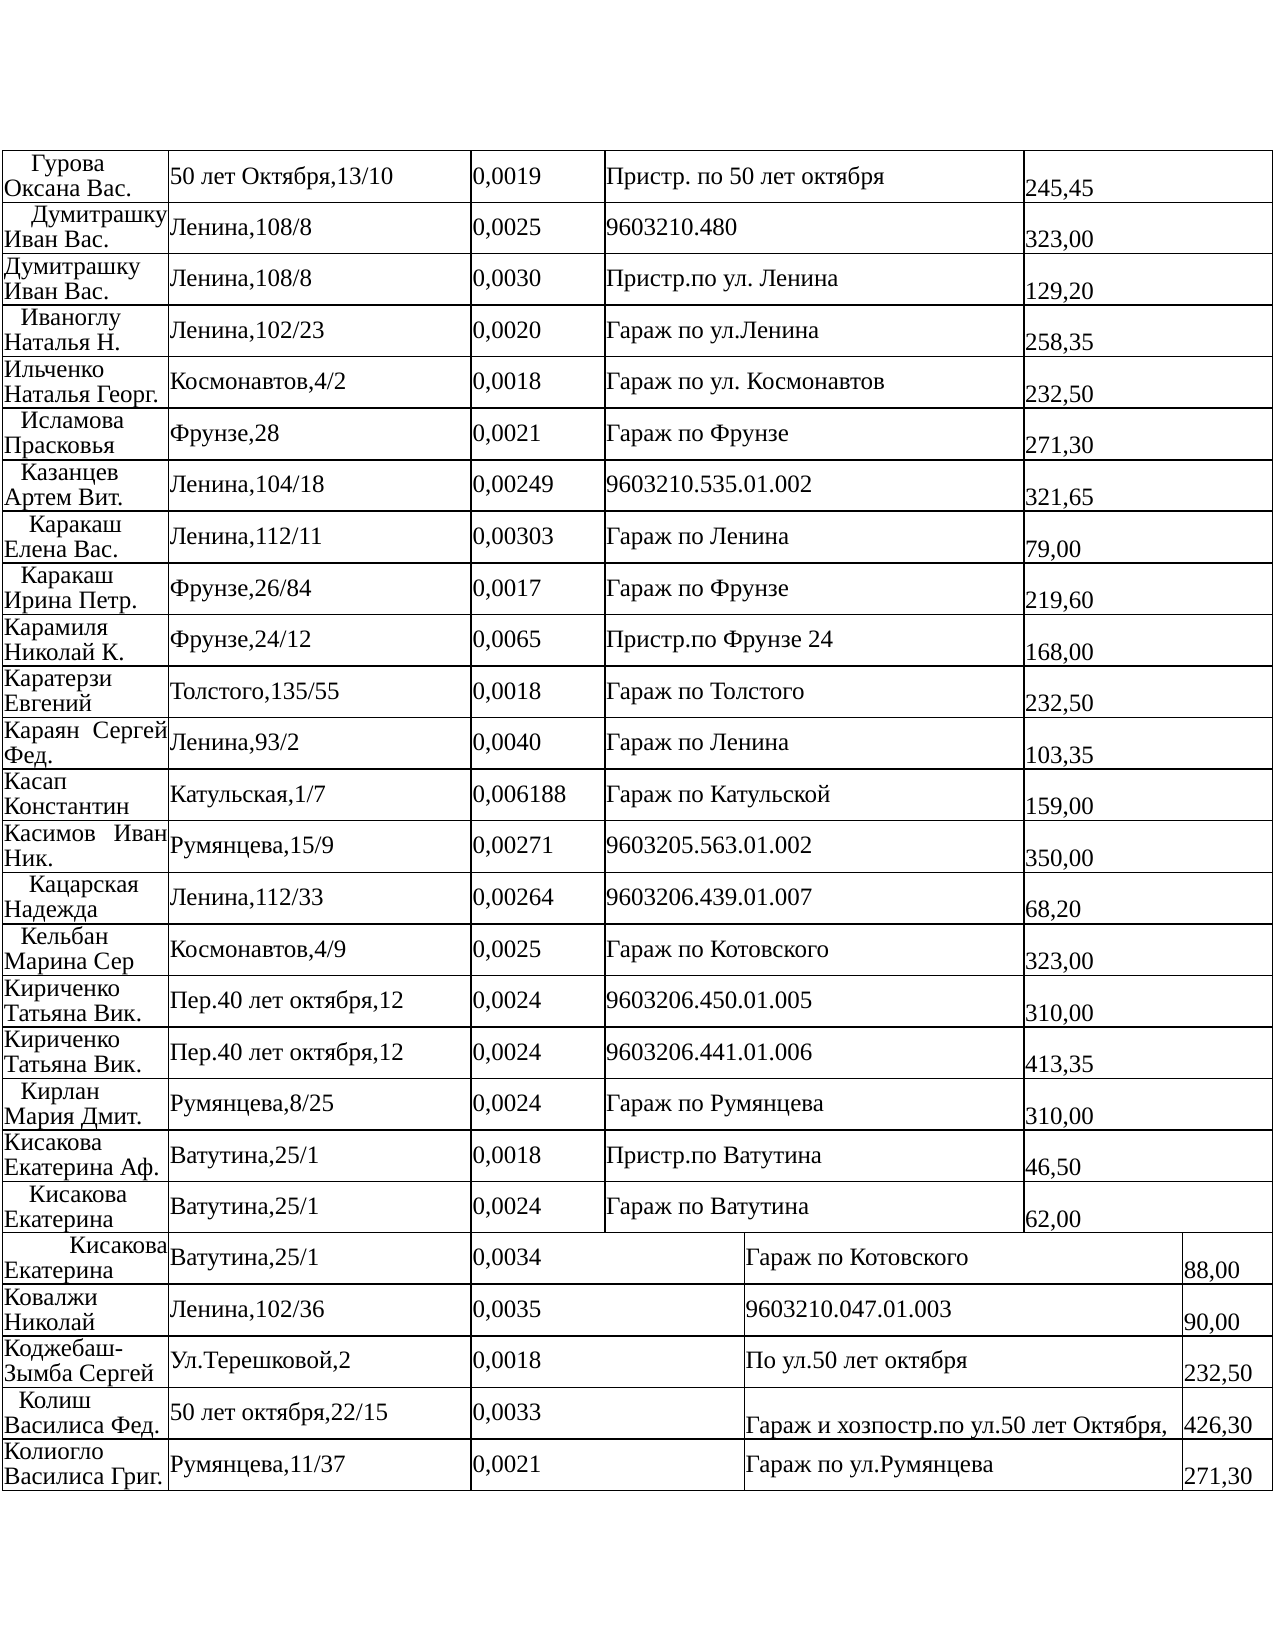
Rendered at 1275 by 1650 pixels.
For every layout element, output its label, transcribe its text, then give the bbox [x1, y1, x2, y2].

table_cell 9603206.441.01.006 [606, 1028, 1023, 1078]
table_cell 232,50 [1183, 1337, 1272, 1386]
table_cell Гараж по Толстого [606, 667, 1023, 717]
table_cell Гараж и хозпостр.по ул.50 лет Октября, [745, 1388, 1182, 1438]
table_cell Кирлан Мария Дмит. [3, 1079, 168, 1129]
table_cell Пристр.по Фрунзе 24 [606, 615, 1023, 665]
table_cell 0,0033 [472, 1388, 744, 1438]
table_cell Каратерзи Евгений [3, 667, 168, 717]
table_cell Ленина,102/23 [169, 306, 470, 356]
table_cell Ковалжи Николай [3, 1285, 168, 1335]
table_cell 0,00249 [472, 461, 604, 510]
table_cell Кисакова Екатерина [3, 1182, 168, 1232]
table_cell 9603206.450.01.005 [606, 976, 1023, 1026]
table_cell Фрунзе,24/12 [169, 615, 470, 665]
table_cell Карамиля Николай К. [3, 615, 168, 665]
table_cell Исламова Прасковья [3, 409, 168, 459]
table_cell Гараж по ул.Румянцева [745, 1440, 1182, 1489]
table_cell Караян Сергей Фед. [3, 718, 168, 768]
table_cell Румянцева,8/25 [169, 1079, 470, 1129]
table_cell Ватутина,25/1 [169, 1182, 470, 1232]
table_cell 0,0020 [472, 306, 604, 356]
table_cell 9603205.563.01.002 [606, 821, 1023, 871]
table_cell Гараж по Катульской [606, 770, 1023, 820]
table_cell Гараж по Фрунзе [606, 409, 1023, 459]
table_cell Касап Константин [3, 770, 168, 820]
table_cell Ватутина,25/1 [169, 1131, 470, 1181]
table_cell 232,50 [1025, 667, 1272, 717]
table_cell Гараж по Котовского [745, 1233, 1182, 1283]
table_cell 68,20 [1025, 873, 1272, 923]
table_cell Кириченко Татьяна Вик. [3, 976, 168, 1026]
table_cell 129,20 [1025, 254, 1272, 304]
table_cell 0,0018 [472, 357, 604, 407]
table_cell Катульская,1/7 [169, 770, 470, 820]
table_cell Гараж по Ватутина [606, 1182, 1023, 1232]
table_cell Ильченко Наталья Георг. [3, 357, 168, 407]
table_cell 0,0035 [472, 1285, 744, 1335]
table_cell 0,0025 [472, 203, 604, 253]
table_cell Ватутина,25/1 [169, 1233, 470, 1283]
table_cell Румянцева,11/37 [169, 1440, 470, 1489]
table_cell 0,0021 [472, 1440, 744, 1489]
table_cell 159,00 [1025, 770, 1272, 820]
table_cell Кисакова Екатерина Аф. [3, 1131, 168, 1181]
table_cell Пер.40 лет октября,12 [169, 976, 470, 1026]
table_cell 0,0018 [472, 667, 604, 717]
table_cell 232,50 [1025, 357, 1272, 407]
table_cell Коджебаш-Зымба Сергей [3, 1337, 168, 1386]
table_cell Гурова Оксана Вас. [3, 151, 168, 202]
table_cell 0,0034 [472, 1233, 744, 1283]
table_cell 0,00264 [472, 873, 604, 923]
table_cell 245,45 [1025, 151, 1272, 202]
table_cell 310,00 [1025, 976, 1272, 1026]
table_cell Пер.40 лет октября,12 [169, 1028, 470, 1078]
table_cell Гараж по Ленина [606, 718, 1023, 768]
table_cell Ленина,93/2 [169, 718, 470, 768]
table_cell 321,65 [1025, 461, 1272, 510]
table_cell Ленина,112/11 [169, 512, 470, 562]
table_cell Ленина,102/36 [169, 1285, 470, 1335]
table_cell 0,0017 [472, 564, 604, 613]
table_cell Пристр.по Ватутина [606, 1131, 1023, 1181]
table_cell 0,0040 [472, 718, 604, 768]
table_cell Гараж по ул.Ленина [606, 306, 1023, 356]
table_cell Казанцев Артем Вит. [3, 461, 168, 510]
table_cell По ул.50 лет октября [745, 1337, 1182, 1386]
table_cell Каракаш Елена Вас. [3, 512, 168, 562]
table_cell Фрунзе,28 [169, 409, 470, 459]
table_cell Пристр.по ул. Ленина [606, 254, 1023, 304]
table_cell Ленина,104/18 [169, 461, 470, 510]
table_cell 46,50 [1025, 1131, 1272, 1181]
table_cell Толстого,135/55 [169, 667, 470, 717]
table_cell Кельбан Марина Сер [3, 925, 168, 974]
table_cell 271,30 [1183, 1440, 1272, 1489]
table_cell Иваноглу Наталья Н. [3, 306, 168, 356]
table_cell 168,00 [1025, 615, 1272, 665]
table_cell 62,00 [1025, 1182, 1272, 1232]
table_cell Кацарская Надежда [3, 873, 168, 923]
table_cell 310,00 [1025, 1079, 1272, 1129]
table_cell 79,00 [1025, 512, 1272, 562]
table_cell 0,0025 [472, 925, 604, 974]
table_cell Ленина,108/8 [169, 254, 470, 304]
table_cell Гараж по ул. Космонавтов [606, 357, 1023, 407]
table_cell 0,0065 [472, 615, 604, 665]
table_cell Румянцева,15/9 [169, 821, 470, 871]
table_cell 413,35 [1025, 1028, 1272, 1078]
table_cell Космонавтов,4/2 [169, 357, 470, 407]
table_cell Касимов Иван Ник. [3, 821, 168, 871]
table_cell Ленина,112/33 [169, 873, 470, 923]
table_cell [169, 151, 470, 202]
table_cell Фрунзе,26/84 [169, 564, 470, 613]
table_cell 0,0018 [472, 1131, 604, 1181]
table_cell Каракаш Ирина Петр. [3, 564, 168, 613]
table_cell Ул.Терешковой,2 [169, 1337, 470, 1386]
table_cell Гараж по Ленина [606, 512, 1023, 562]
table_cell Космонавтов,4/9 [169, 925, 470, 974]
table_cell 350,00 [1025, 821, 1272, 871]
table_cell 271,30 [1025, 409, 1272, 459]
table_cell Ленина,108/8 [169, 203, 470, 253]
table_cell 323,00 [1025, 203, 1272, 253]
table_cell Гараж по Фрунзе [606, 564, 1023, 613]
table_cell 88,00 [1183, 1233, 1272, 1283]
table_cell Кисакова Екатерина [3, 1233, 168, 1283]
table_cell Думитрашку Иван Вас. [3, 254, 168, 304]
table_cell 258,35 [1025, 306, 1272, 356]
table_cell 0,0030 [472, 254, 604, 304]
table_cell 50 лет октября,22/15 [169, 1388, 470, 1438]
table_cell 0,0024 [472, 976, 604, 1026]
table_cell 9603206.439.01.007 [606, 873, 1023, 923]
table_cell 0,00271 [472, 821, 604, 871]
table_cell 9603210.480 [606, 203, 1023, 253]
table_cell 0,0021 [472, 409, 604, 459]
table_cell 0,00303 [472, 512, 604, 562]
table_cell 103,35 [1025, 718, 1272, 768]
table_cell 0,0024 [472, 1028, 604, 1078]
table_cell 0,0024 [472, 1182, 604, 1232]
table_cell 426,30 [1183, 1388, 1272, 1438]
table_cell Гараж по Румянцева [606, 1079, 1023, 1129]
table_cell Колиш Василиса Фед. [3, 1388, 168, 1438]
table_cell Пристр. по 50 лет октября [606, 151, 1023, 202]
table_cell 0,0024 [472, 1079, 604, 1129]
table_cell 219,60 [1025, 564, 1272, 613]
table_cell 9603210.535.01.002 [606, 461, 1023, 510]
table_cell 9603210.047.01.003 [745, 1285, 1182, 1335]
table_cell 323,00 [1025, 925, 1272, 974]
table_cell 0,0018 [472, 1337, 744, 1386]
table_cell 0,0019 [472, 151, 604, 202]
table_cell Кириченко Татьяна Вик. [3, 1028, 168, 1078]
table_cell 0,006188 [472, 770, 604, 820]
table_cell 90,00 [1183, 1285, 1272, 1335]
table_cell Гараж по Котовского [606, 925, 1023, 974]
table_cell Колиогло Василиса Григ. [3, 1440, 168, 1489]
table_cell Думитрашку Иван Вас. [3, 203, 168, 253]
